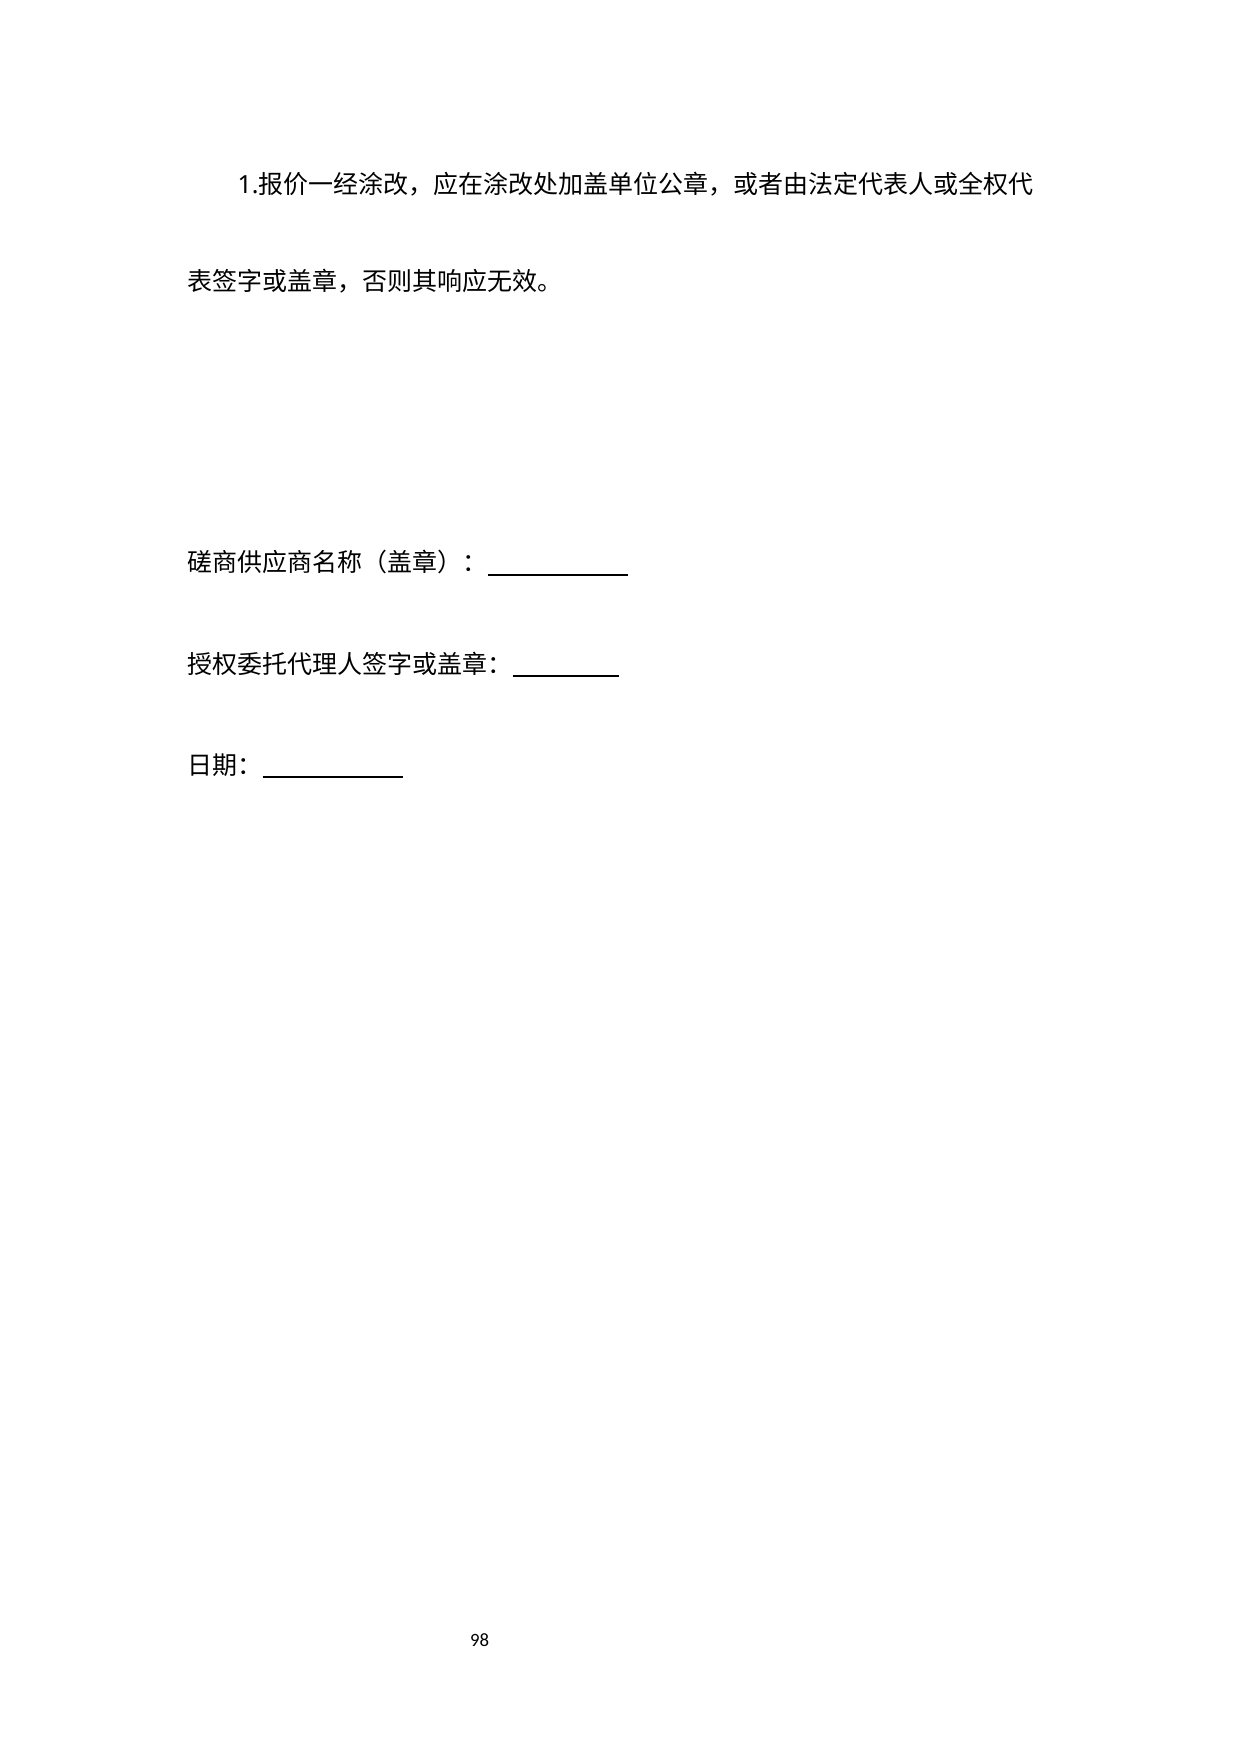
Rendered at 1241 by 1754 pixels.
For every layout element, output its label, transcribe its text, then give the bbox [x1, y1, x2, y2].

text 磋商供应商名称（盖章）： [187, 528, 1053, 593]
text 日期： [187, 731, 1053, 796]
text 授权委托代理人签字或盖章： [187, 630, 1053, 695]
text 1.报价一经涂改，应在涂改处加盖单位公章，或者由法定代表人或全权代表签字或盖章，否则其响应无效。 [187, 150, 1053, 312]
